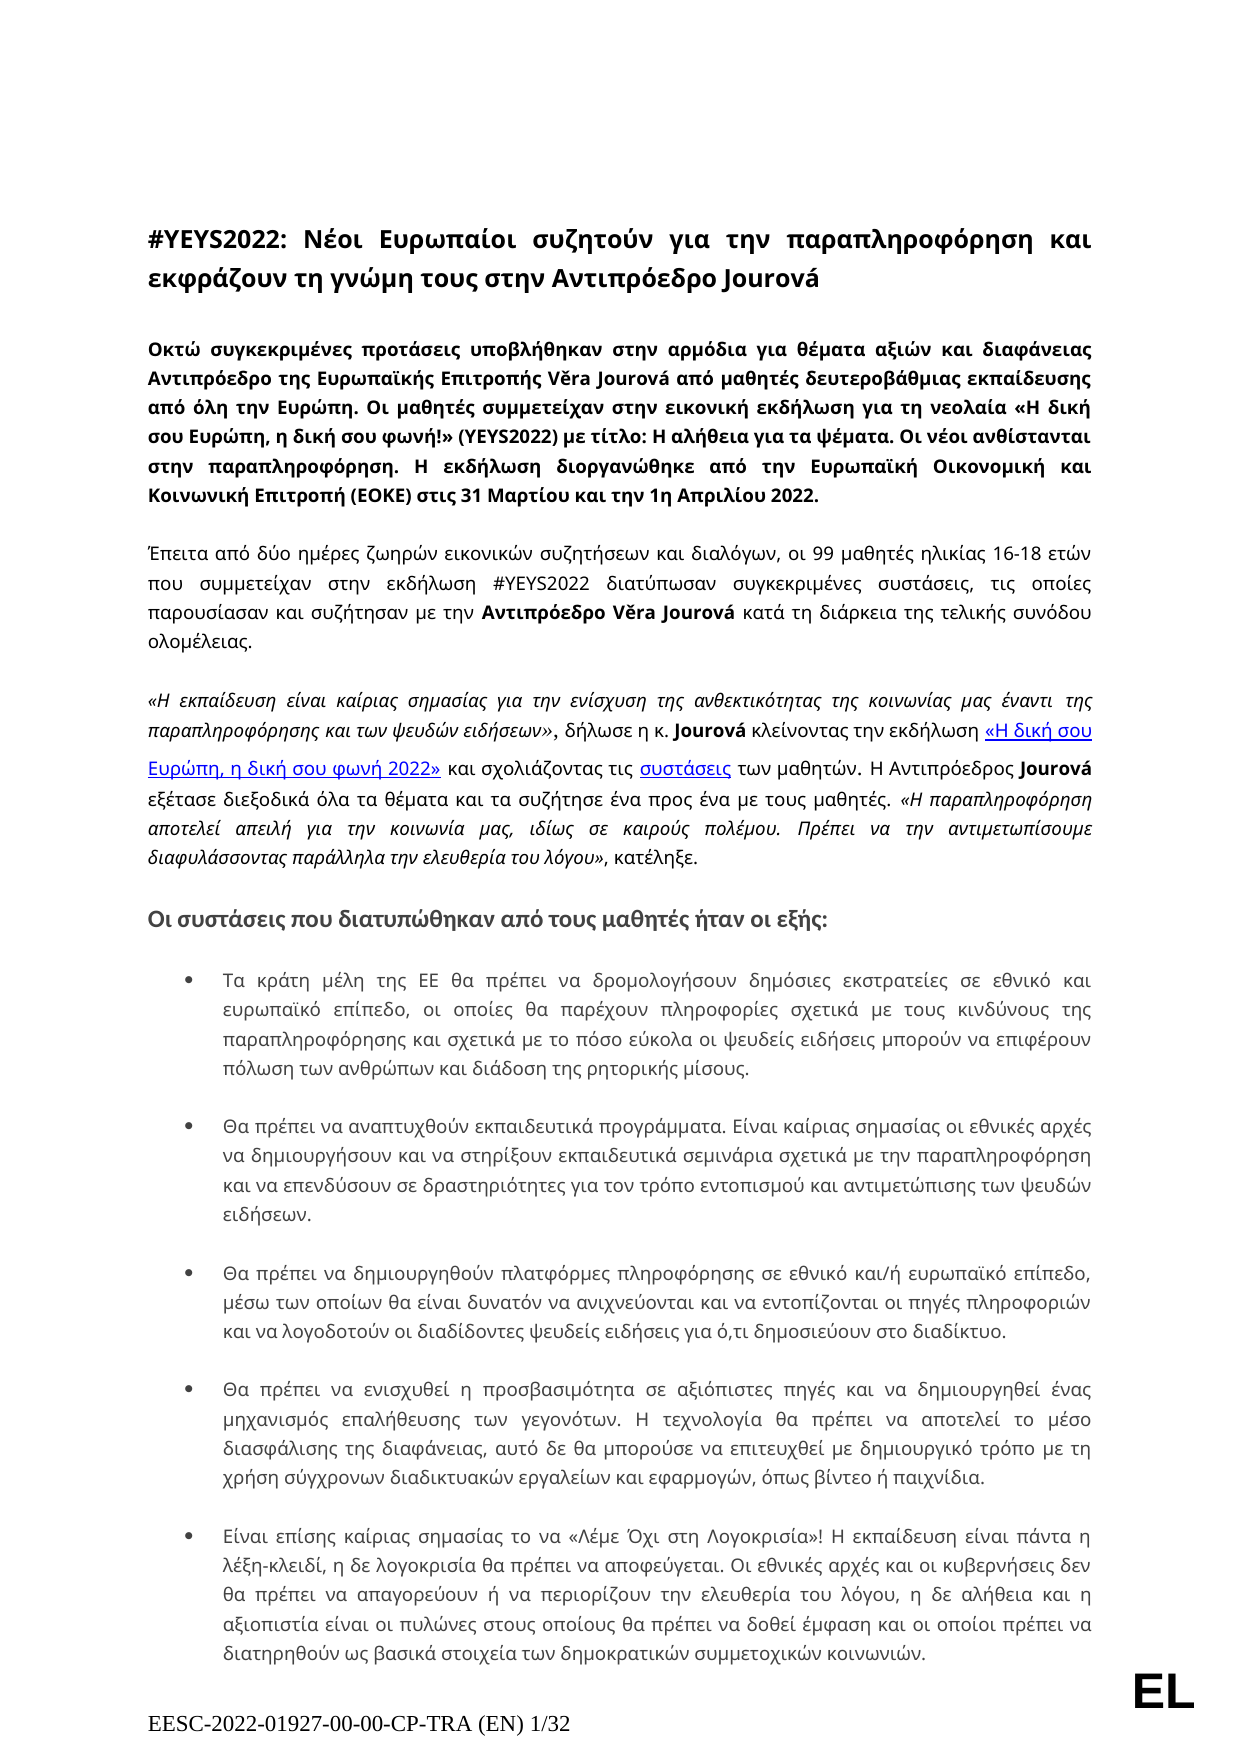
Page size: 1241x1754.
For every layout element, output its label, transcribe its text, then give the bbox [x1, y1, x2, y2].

text Έπειτα από δύο ημέρες ζωηρών εικονικών συζητήσεων και διαλόγων, οι 99 μαθητές ηλικίας 16-18 ετών που συμμετείχαν στην εκδήλωση #YEYS2022 διατύπωσαν συγκεκριμένες συστάσεις, τις οποίες παρουσίασαν και συζήτησαν με την Αντιπρόεδρο Věra Jourová κατά τη διάρκεια της τελικής συνόδου ολομέλειας. [148, 541, 1092, 654]
list Είναι επίσης καίριας σημασίας το να «Λέμε Όχι στη Λογοκρισία»! Η εκπαίδευση είναι πάντα η λέξη-κλειδί, η δε λογοκρισία θα πρέπει να αποφεύγεται. Οι εθνικές αρχές και οι κυβερνήσεις δεν θα πρέπει να απαγορεύουν ή να περιορίζουν την ελευθερία του λόγου, η δε αλήθεια και η αξιοπιστία είναι οι πυλώνες στους οποίους θα πρέπει να δοθεί έμφαση και οι οποίοι πρέπει να διατηρηθούν ως βασικά στοιχεία των δημοκρατικών συμμετοχικών κοινωνιών. [185, 1523, 1092, 1666]
text «Η εκπαίδευση είναι καίριας σημασίας για την ενίσχυση της ανθεκτικότητας της κοινωνίας μας έναντι της παραπληροφόρησης και των ψευδών ειδήσεων», δήλωσε η κ. Jourová κλείνοντας την εκδήλωση «Η δική σου Ευρώπη, η δική σου φωνή 2022» και σχολιάζοντας τις συστάσεις των μαθητών. Η Αντιπρόεδρος Jourová εξέτασε διεξοδικά όλα τα θέματα και τα συζήτησε ένα προς ένα με τους μαθητές. «Η παραπληροφόρηση αποτελεί απειλή για την κοινωνία μας, ιδίως σε καιρούς πολέμου. Πρέπει να την αντιμετωπίσουμε διαφυλάσσοντας παράλληλα την ελευθερία του λόγου», κατέληξε. [148, 687, 1092, 870]
text Οκτώ συγκεκριμένες προτάσεις υποβλήθηκαν στην αρμόδια για θέματα αξιών και διαφάνειας Αντιπρόεδρο της Ευρωπαϊκής Επιτροπής Věra Jourová από μαθητές δευτεροβάθμιας εκπαίδευσης από όλη την Ευρώπη. Οι μαθητές συμμετείχαν στην εικονική εκδήλωση για τη νεολαία «Η δική σου Ευρώπη, η δική σου φωνή!» (YEYS2022) με τίτλο: Η αλήθεια για τα ψέματα. Οι νέοι ανθίστανται στην παραπληροφόρηση. Η εκδήλωση διοργανώθηκε από την Ευρωπαϊκή Οικονομική και Κοινωνική Επιτροπή (ΕΟΚΕ) στις 31 Μαρτίου και την 1η Απριλίου 2022. [148, 336, 1092, 508]
list Θα πρέπει να αναπτυχθούν εκπαιδευτικά προγράμματα. Είναι καίριας σημασίας οι εθνικές αρχές να δημιουργήσουν και να στηρίξουν εκπαιδευτικά σεμινάρια σχετικά με την παραπληροφόρηση και να επενδύσουν σε δραστηριότητες για τον τρόπο εντοπισμού και αντιμετώπισης των ψευδών ειδήσεων. [185, 1113, 1092, 1227]
list Θα πρέπει να ενισχυθεί η προσβασιμότητα σε αξιόπιστες πηγές και να δημιουργηθεί ένας μηχανισμός επαλήθευσης των γεγονότων. Η τεχνολογία θα πρέπει να αποτελεί το μέσο διασφάλισης της διαφάνειας, αυτό δε θα μπορούσε να επιτευχθεί με δημιουργικό τρόπο με τη χρήση σύγχρονων διαδικτυακών εργαλείων και εφαρμογών, όπως βίντεο ή παιχνίδια. [185, 1377, 1092, 1490]
list Θα πρέπει να δημιουργηθούν πλατφόρμες πληροφόρησης σε εθνικό και/ή ευρωπαϊκό επίπεδο, μέσω των οποίων θα είναι δυνατόν να ανιχνεύονται και να εντοπίζονται οι πηγές πληροφοριών και να λογοδοτούν οι διαδίδοντες ψευδείς ειδήσεις για ό,τι δημοσιεύουν στο διαδίκτυο. [185, 1260, 1092, 1344]
text #YEYS2022: Νέοι Ευρωπαίοι συζητούν για την παραπληροφόρηση και εκφράζουν τη γνώμη τους στην Αντιπρόεδρο Jourová [148, 222, 1092, 295]
list Τα κράτη μέλη της ΕΕ θα πρέπει να δρομολογήσουν δημόσιες εκστρατείες σε εθνικό και ευρωπαϊκό επίπεδο, οι οποίες θα παρέχουν πληροφορίες σχετικά με τους κινδύνους της παραπληροφόρησης και σχετικά με το πόσο εύκολα οι ψευδείς ειδήσεις μπορούν να επιφέρουν πόλωση των ανθρώπων και διάδοση της ρητορικής μίσους. [185, 967, 1092, 1081]
text Οι συστάσεις που διατυπώθηκαν από τους μαθητές ήταν οι εξής: [148, 903, 1092, 934]
